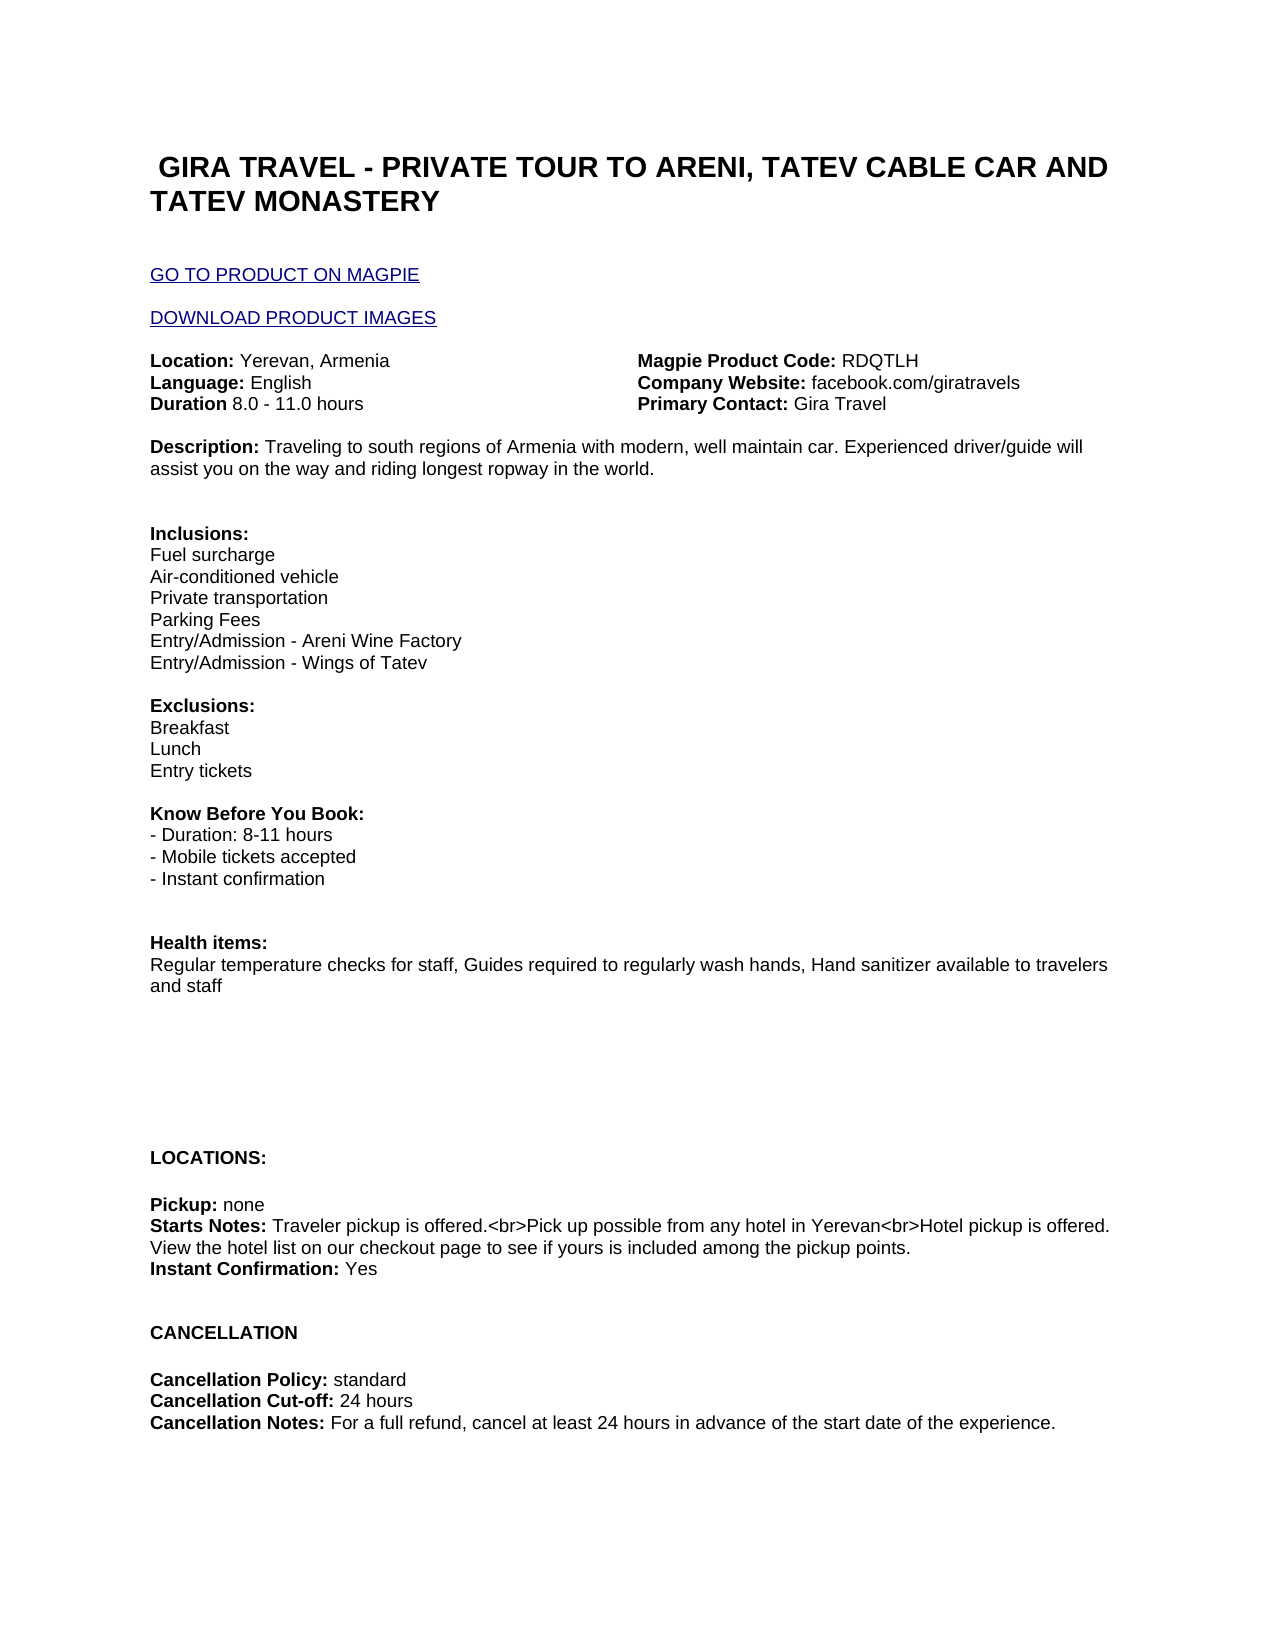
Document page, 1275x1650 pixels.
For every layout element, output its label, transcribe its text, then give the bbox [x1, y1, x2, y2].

text - Duration: 8-11 hours [150, 824, 1125, 846]
text Entry/Admission - Areni Wine Factory [150, 630, 1125, 652]
text Regular temperature checks for staff, Guides required to regularly wash hands, Hand sanitizer available to travelers and staff [150, 954, 1125, 997]
text Starts Notes: Traveler pickup is offered.<br>Pick up possible from any hotel in Yerevan<br>Hotel pickup is offered. View the hotel list on our checkout page to see if yours is included among the pickup points. [150, 1215, 1125, 1258]
text Entry/Admission - Wings of Tatev [150, 652, 1125, 673]
text Cancellation Policy: standard [150, 1368, 1125, 1390]
text Pickup: none [150, 1193, 1125, 1215]
text - Instant confirmation [150, 867, 1125, 889]
table_header Location: Yerevan, Armenia Language: English Duration 8.0 - 11.0 hours [139, 350, 626, 414]
text - Mobile tickets accepted [150, 846, 1125, 867]
text Exclusions: [150, 695, 1125, 716]
text Know Before You Book: [150, 803, 1125, 824]
text Lunch [150, 738, 1125, 759]
text Breakfast [150, 716, 1125, 738]
text Instant Confirmation: Yes [150, 1258, 1125, 1279]
subtitle Locations: [150, 1147, 1125, 1168]
subtitle Gira Travel - Private tour to Areni, Tatev cable car and Tatev monastery [150, 150, 1125, 217]
text DOWNLOAD PRODUCT IMAGES [150, 307, 1125, 328]
subtitle Cancellation [150, 1322, 1125, 1343]
text Private transportation [150, 587, 1125, 609]
text Description: Traveling to south regions of Armenia with modern, well maintain car. Experienced driver/guide will assist you on the way and riding longest ropway in the world. [150, 436, 1125, 479]
text Air-conditioned vehicle [150, 566, 1125, 587]
text GO TO PRODUCT ON MAGPIE [150, 264, 1125, 285]
text Health items: [150, 932, 1125, 954]
table_header Magpie Product Code: RDQTLH Company Website: facebook.com/giratravels Primary Contact: Gira Travel [626, 350, 1114, 414]
text Cancellation Cut-off: 24 hours [150, 1390, 1125, 1411]
text Parking Fees [150, 609, 1125, 630]
text Fuel surcharge [150, 544, 1125, 566]
text Cancellation Notes: For a full refund, cancel at least 24 hours in advance of the start date of the experience. [150, 1411, 1125, 1433]
text Inclusions: [150, 522, 1125, 544]
text Entry tickets [150, 759, 1125, 781]
